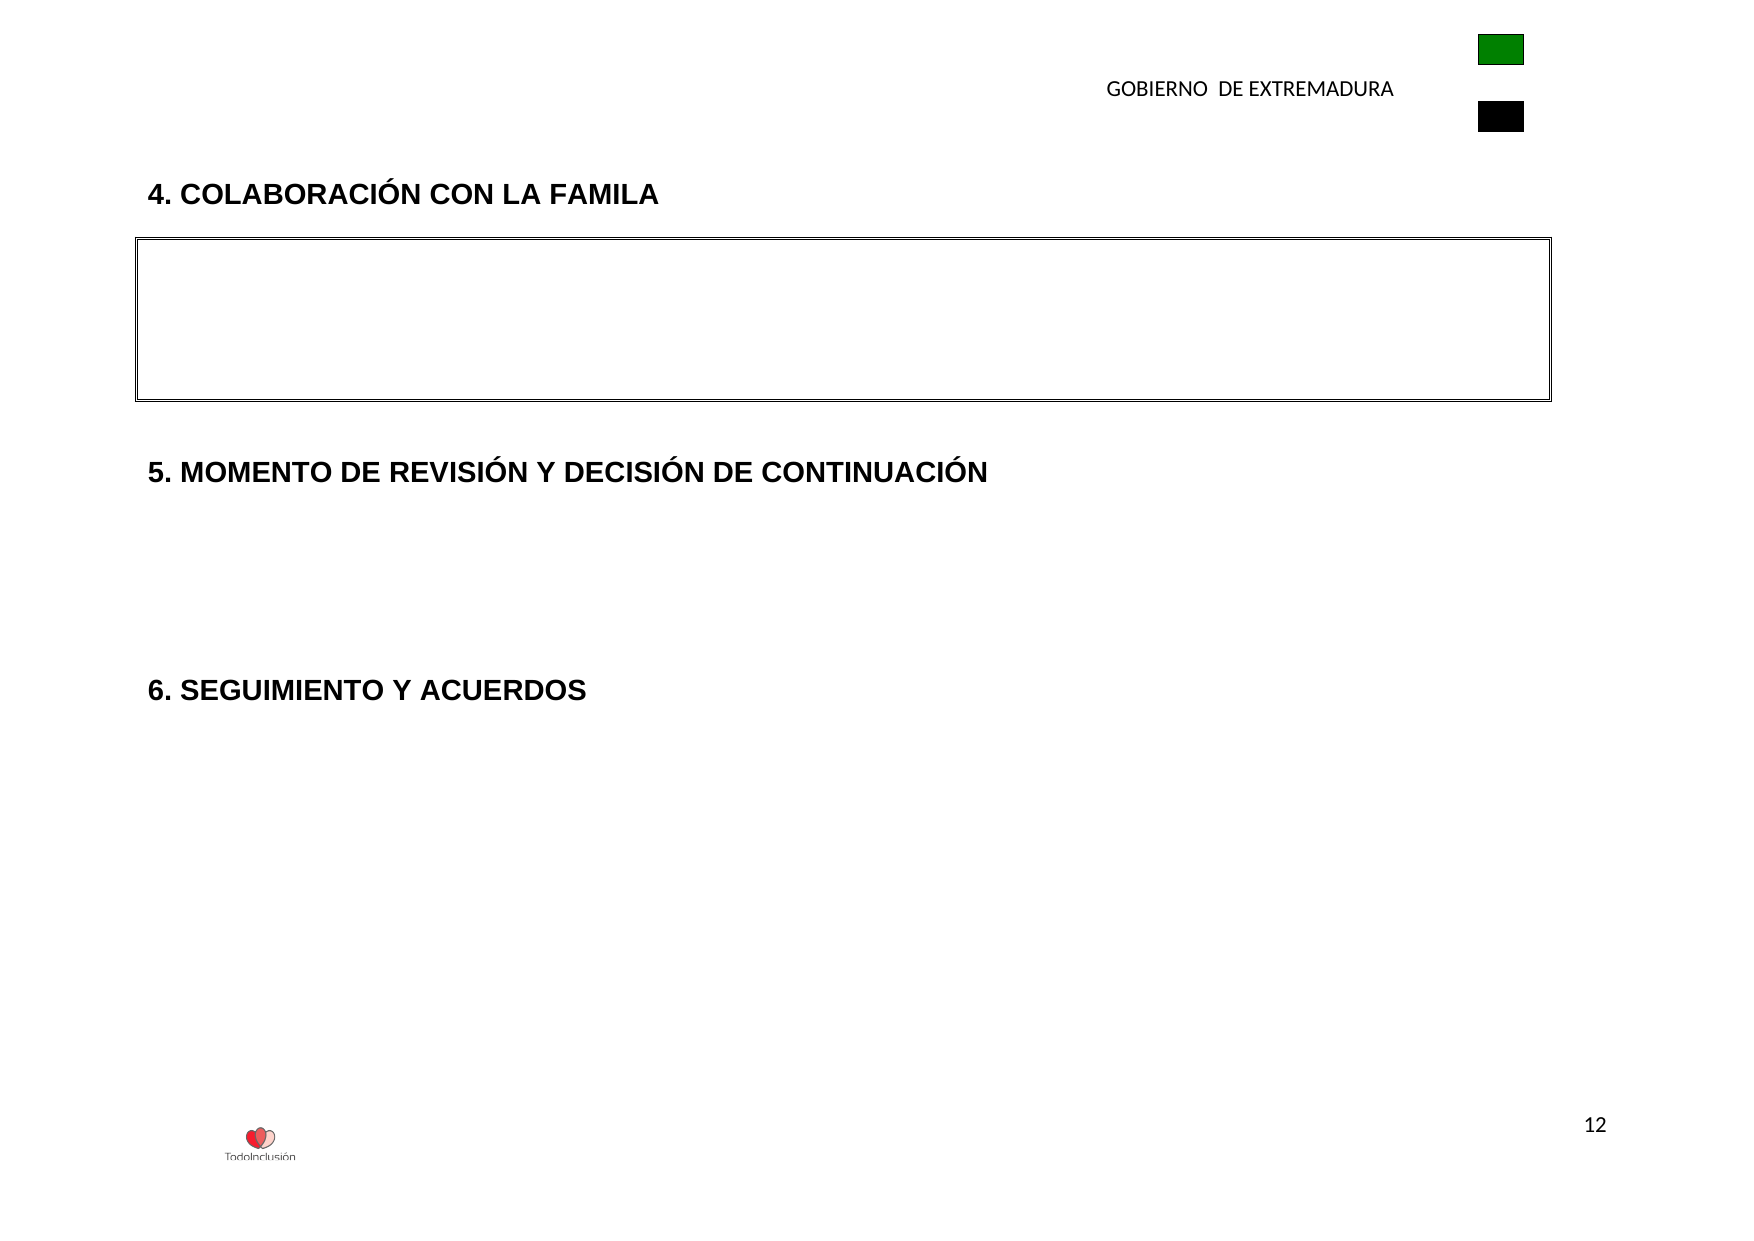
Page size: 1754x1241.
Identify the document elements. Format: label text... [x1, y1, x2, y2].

text 6. SEGUIMIENTO Y ACUERDOS [148, 673, 1606, 707]
text 4. COLABORACIÓN CON LA FAMILA [148, 177, 1606, 211]
picture [219, 1125, 302, 1161]
text 5. MOMENTO DE REVISIÓN Y DECISIÓN DE CONTINUACIÓN [148, 454, 1606, 488]
table_header [138, 240, 1549, 398]
